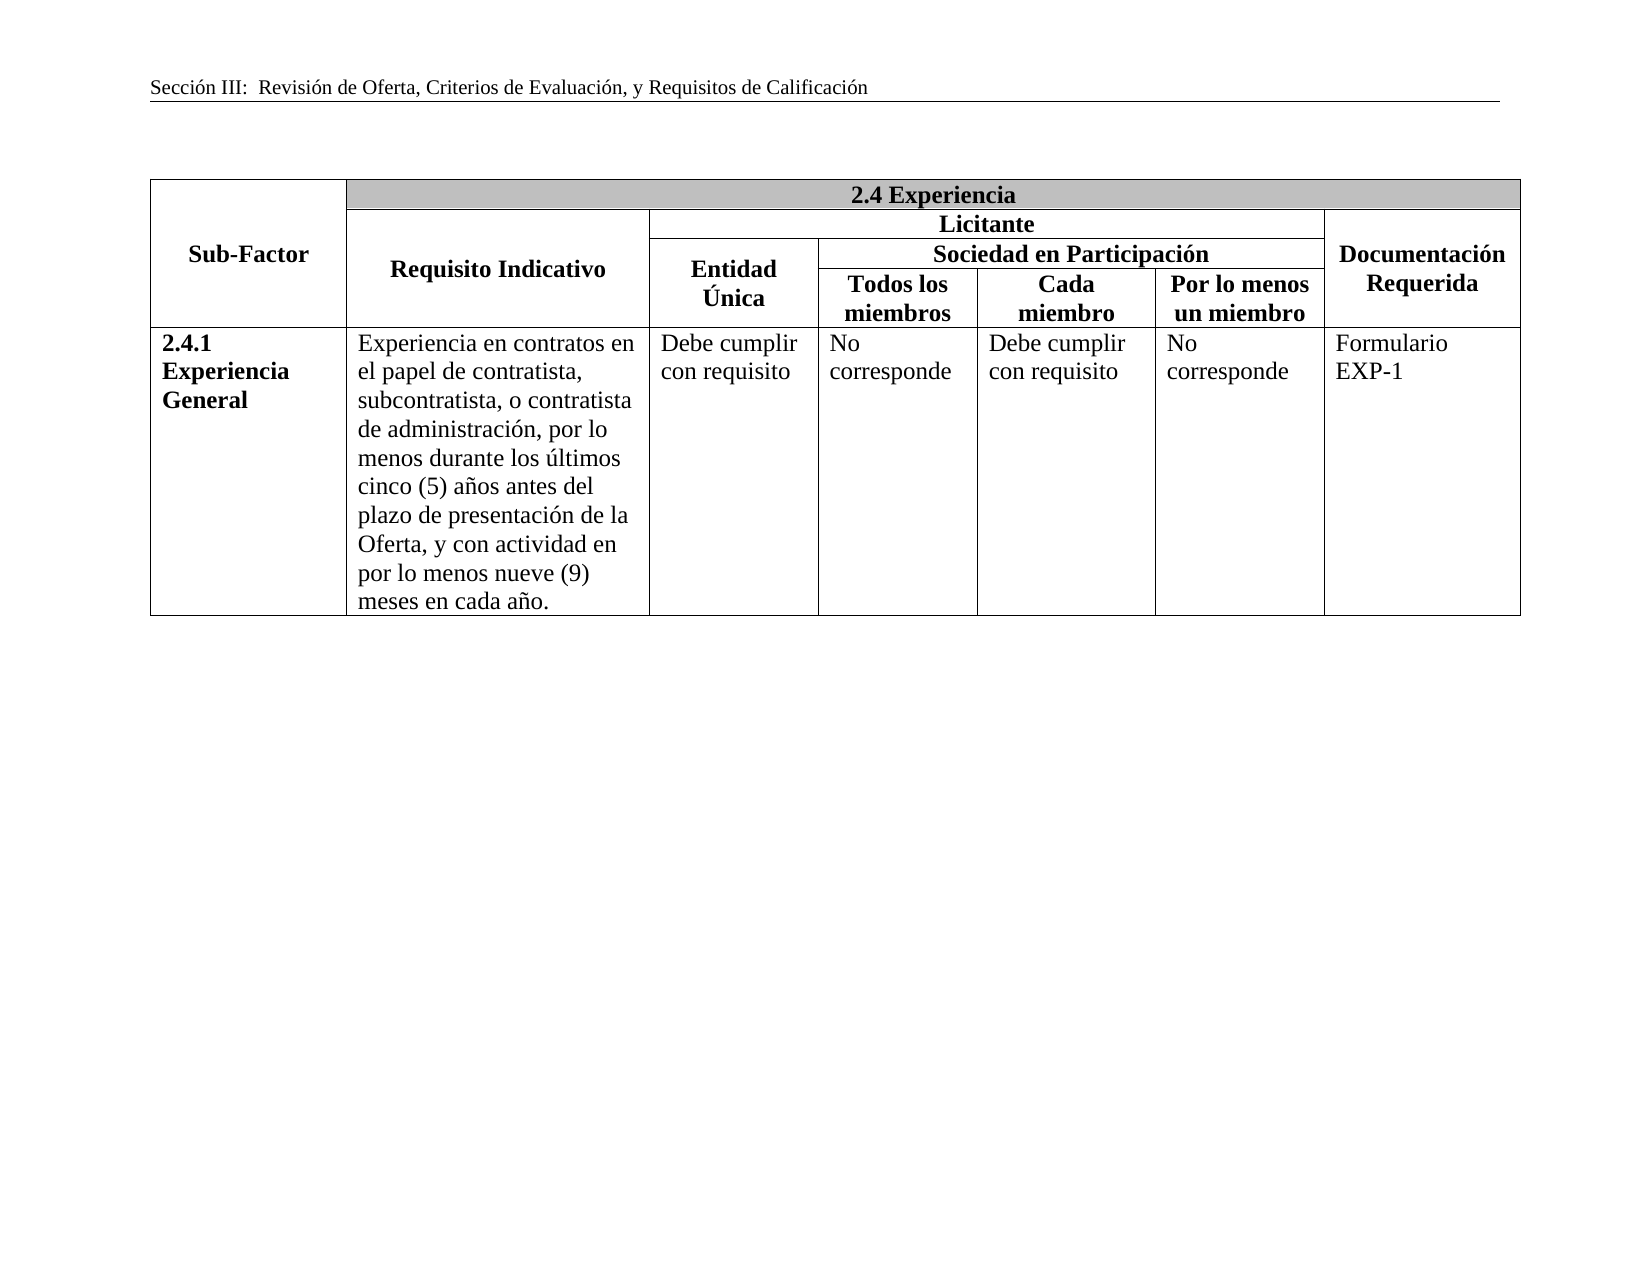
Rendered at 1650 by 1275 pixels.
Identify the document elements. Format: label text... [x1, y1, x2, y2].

table_cell Todos los miembros [819, 269, 977, 327]
table_cell Sociedad en Participación [819, 239, 1324, 268]
table_cell No corresponde [819, 328, 977, 615]
table_cell Requisito Indicativo [347, 210, 649, 327]
table_cell 2.4.1 Experiencia General [151, 328, 346, 615]
table_header Sub-Factor [151, 180, 346, 327]
table_cell No corresponde [1156, 328, 1324, 615]
table_cell Entidad Única [650, 239, 818, 327]
table_cell Por lo menos un miembro [1156, 269, 1324, 327]
table_cell Debe cumplir con requisito [650, 328, 818, 615]
table_cell Debe cumplir con requisito [978, 328, 1155, 615]
table_cell Experiencia en contratos en el papel de contratista, subcontratista, o contratista de administración, por lo menos durante los últimos cinco (5) años antes del plazo de presentación de la Oferta, y con actividad en por lo menos nueve (9) meses en cada año. [347, 328, 649, 615]
table_header 2.4 Experiencia [347, 180, 1520, 208]
table_cell Documentación Requerida [1325, 210, 1520, 327]
table_cell Cada miembro [978, 269, 1155, 327]
table_cell Formulario EXP-1 [1325, 328, 1520, 615]
table_cell Licitante [650, 210, 1324, 238]
